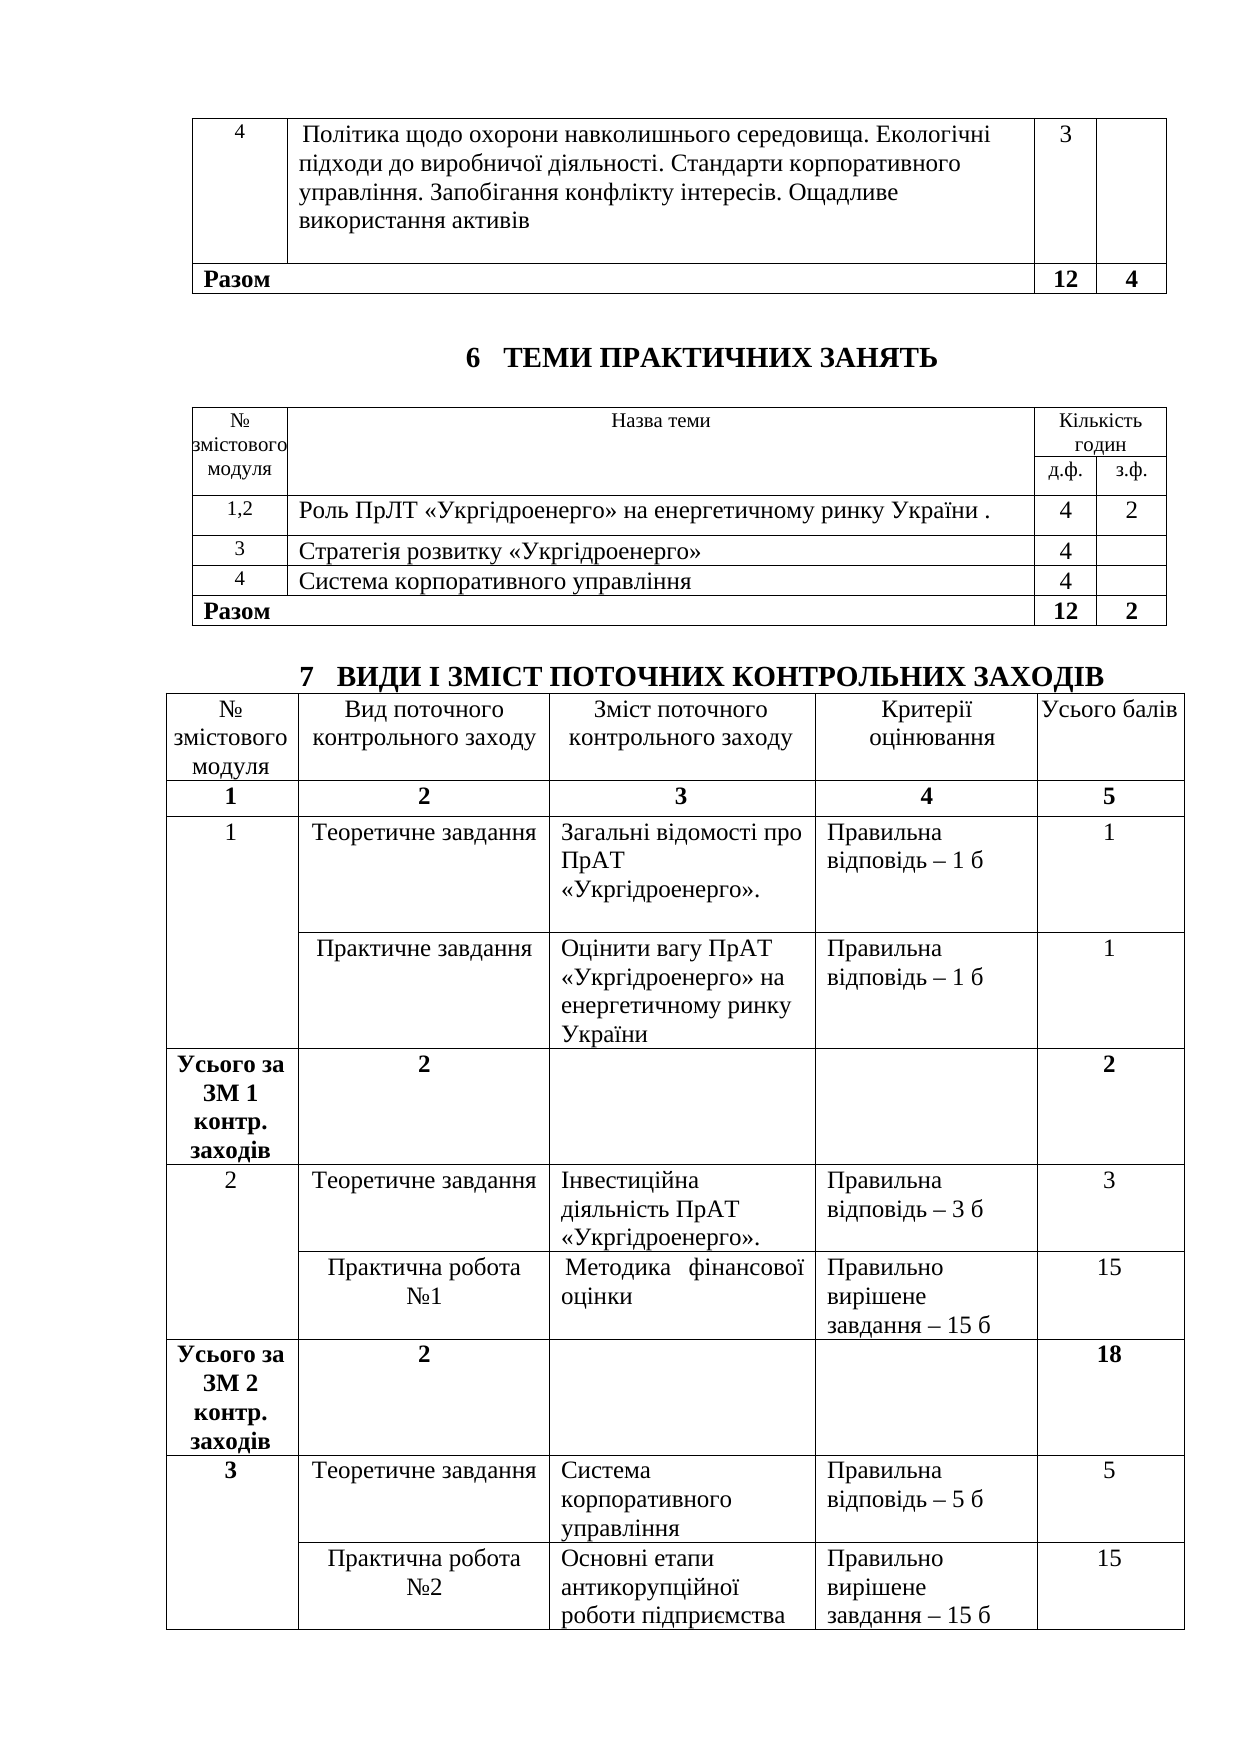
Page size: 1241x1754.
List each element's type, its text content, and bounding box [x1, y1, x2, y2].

table_cell 15 [1038, 1252, 1184, 1338]
table_cell Усього за ЗМ 1 контр. заходів [167, 1049, 298, 1164]
table_cell 3 [1038, 1165, 1184, 1251]
table_cell Практична робота №2 [299, 1543, 549, 1629]
table_cell Система корпоративного управління [550, 1456, 815, 1542]
table_cell [1097, 536, 1166, 565]
table_header № змістового модуля [193, 408, 287, 494]
table_cell 2 [1038, 1049, 1184, 1164]
table_cell з.ф. [1097, 457, 1166, 494]
table_cell 1 [1038, 817, 1184, 932]
table_cell Разом [193, 596, 1034, 624]
table_cell 12 [1035, 596, 1096, 624]
list ТЕМИ ПРАКТИЧНИХ ЗАНЯТЬ [252, 340, 1152, 373]
table_cell 2 [299, 781, 549, 816]
list ВИДИ І ЗМІСТ ПОТОЧНИХ КОНТРОЛЬНИХ ЗАХОДІВ [252, 659, 1152, 693]
table_cell 18 [1038, 1340, 1184, 1454]
table_cell Роль ПрЛТ «Укргідроенерго» на енергетичному ринку України . [288, 496, 1034, 535]
table_cell 1 [1038, 933, 1184, 1048]
table_cell 1 [167, 817, 298, 1048]
table_cell 3 [167, 1456, 298, 1629]
table_cell Правильна відповідь – 1 б [816, 817, 1037, 932]
table_cell [550, 1049, 815, 1164]
table_cell 2 [167, 1165, 298, 1338]
table_cell [1097, 566, 1166, 595]
table_cell Правильна відповідь – 3 б [816, 1165, 1037, 1251]
table_cell 12 [1035, 264, 1096, 293]
table_header № змістового модуля [167, 694, 298, 780]
table_cell 2 [1097, 596, 1166, 624]
table_cell 2 [1097, 496, 1166, 535]
table_cell 15 [1038, 1543, 1184, 1629]
table_cell 1 [167, 781, 298, 816]
table_cell 1,2 [193, 496, 287, 535]
table_cell [1097, 119, 1166, 263]
table_cell Методика фінансової оцінки [550, 1252, 815, 1338]
table_cell Основні етапи антикорупційної роботи підприємства [550, 1543, 815, 1629]
table_cell 4 [1035, 536, 1096, 565]
table_header Критерії оцінювання [816, 694, 1037, 780]
table_cell Правильно вирішене завдання – 15 б [816, 1252, 1037, 1338]
table_cell Оцінити вагу ПрАТ «Укргідроенерго» на енергетичному ринку України [550, 933, 815, 1048]
table_cell 4 [1035, 566, 1096, 595]
table_cell Теоретичне завдання [299, 1165, 549, 1251]
table_cell 4 [1097, 264, 1166, 293]
table_cell 2 [299, 1049, 549, 1164]
table_cell Теоретичне завдання [299, 1456, 549, 1542]
table_cell Практична робота №1 [299, 1252, 549, 1338]
table_cell Усього за ЗМ 2 контр. заходів [167, 1340, 298, 1454]
table_cell [816, 1340, 1037, 1454]
table_cell Система корпоративного управління [288, 566, 1034, 595]
table_cell 3 [1035, 119, 1096, 263]
table_cell 2 [299, 1340, 549, 1454]
table_cell Інвестиційна діяльність ПрАТ «Укргідроенерго». [550, 1165, 815, 1251]
table_cell [550, 1340, 815, 1454]
table_cell Практичне завдання [299, 933, 549, 1048]
table_cell Правильна відповідь – 5 б [816, 1456, 1037, 1542]
table_cell д.ф. [1035, 457, 1096, 494]
table_cell 5 [1038, 781, 1184, 816]
table_cell Правильна відповідь – 1 б [816, 933, 1037, 1048]
table_cell Політика щодо охорони навколишнього середовища. Екологічні підходи до виробничої діяльності. Стандарти корпоративного управління. Запобігання конфлікту інтересів. Ощадливе використання активів [288, 119, 1034, 263]
table_cell 4 [193, 566, 287, 595]
table_cell 4 [1035, 496, 1096, 535]
table_cell Правильно вирішене завдання – 15 б [816, 1543, 1037, 1629]
table_header Вид поточного контрольного заходу [299, 694, 549, 780]
table_cell 3 [193, 536, 287, 565]
table_cell Разом [193, 264, 1034, 293]
table_cell [816, 1049, 1037, 1164]
table_cell 3 [550, 781, 815, 816]
table_header Усього балів [1038, 694, 1184, 780]
table_cell 4 [193, 119, 287, 263]
table_header Кількість годин [1035, 408, 1166, 456]
table_cell 4 [816, 781, 1037, 816]
table_cell Загальні відомості про ПрАТ «Укргідроенерго». [550, 817, 815, 932]
table_cell 5 [1038, 1456, 1184, 1542]
table_header Зміст поточного контрольного заходу [550, 694, 815, 780]
table_header Назва теми [288, 408, 1034, 494]
table_cell Стратегія розвитку «Укргідроенерго» [288, 536, 1034, 565]
table_cell Теоретичне завдання [299, 817, 549, 932]
